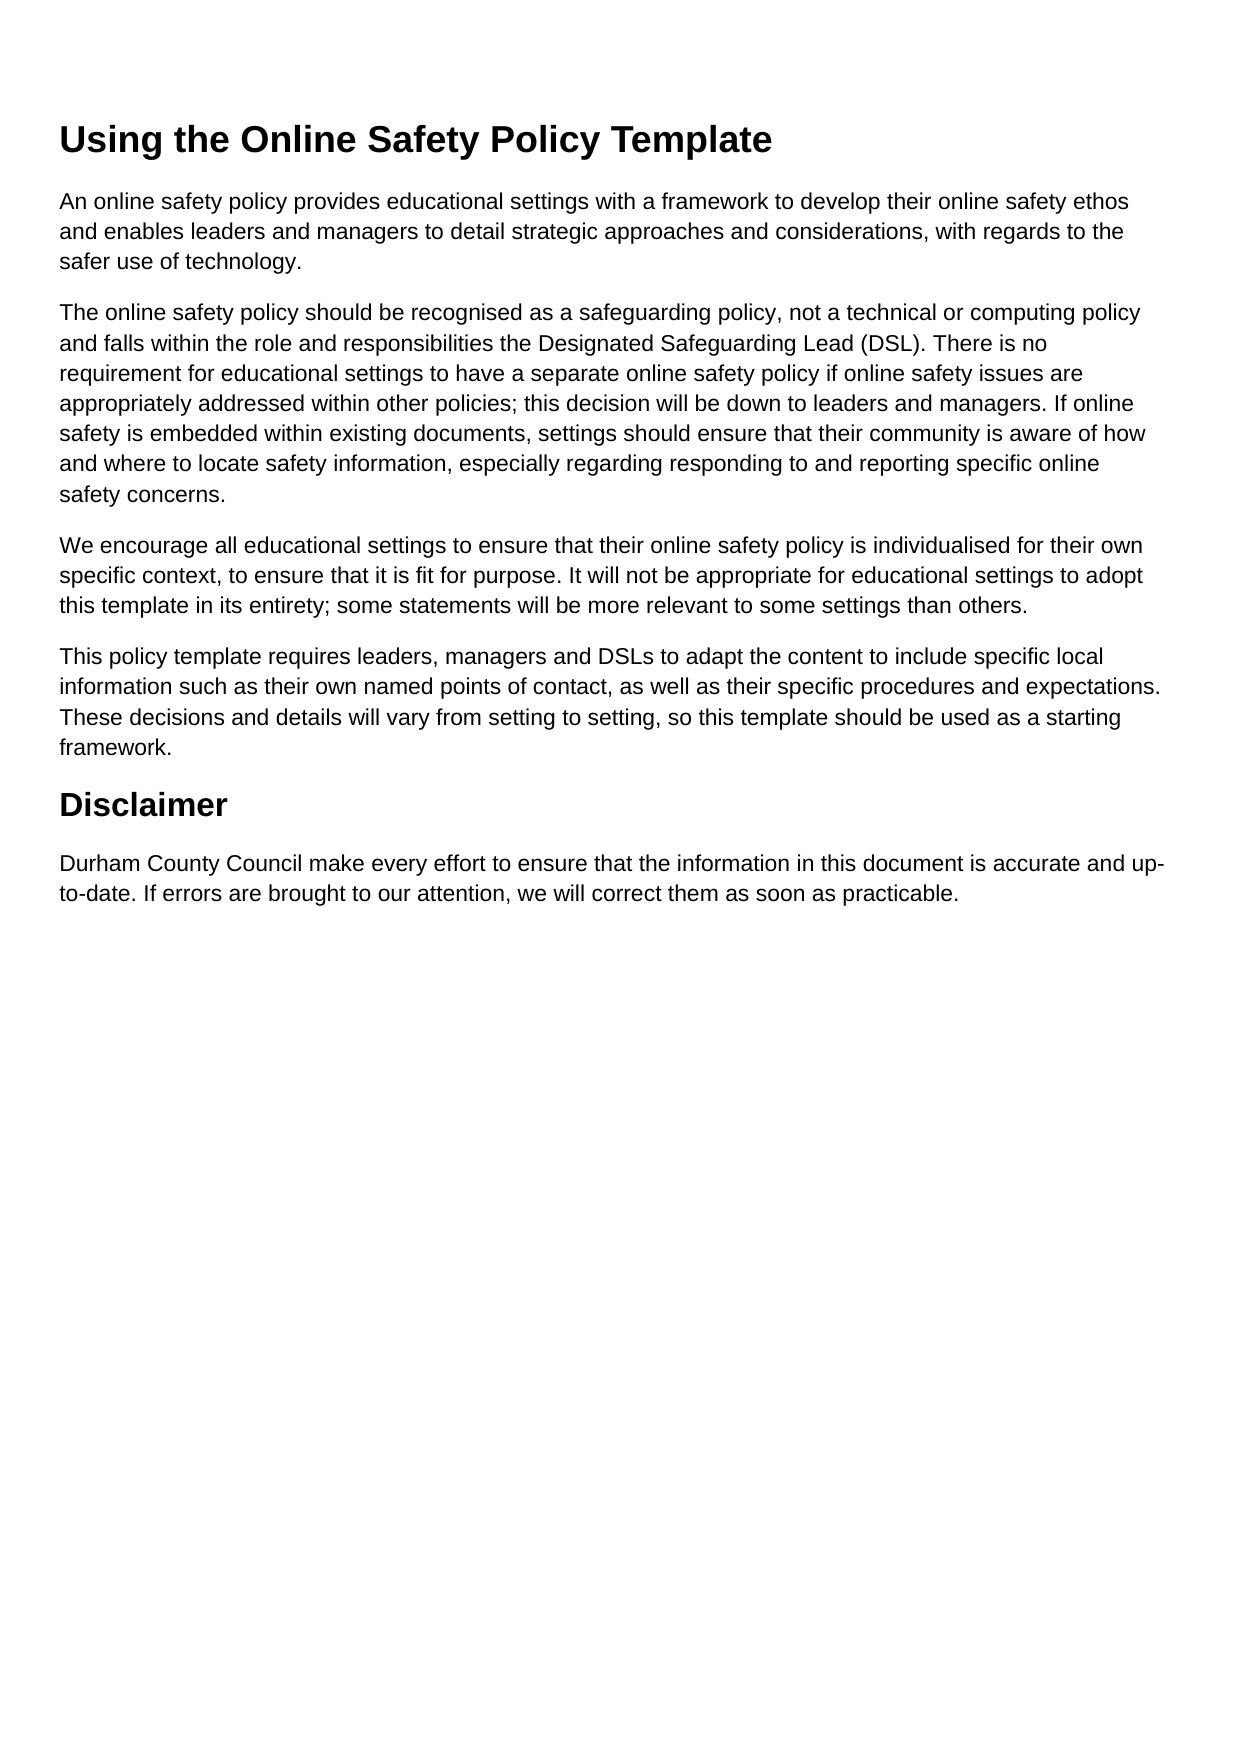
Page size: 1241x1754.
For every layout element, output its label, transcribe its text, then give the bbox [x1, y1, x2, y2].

text Using the Online Safety Policy Template [59, 117, 1167, 161]
text An online safety policy provides educational settings with a framework to develop their online safety ethos and enables leaders and managers to detail strategic approaches and considerations, with regards to the safer use of technology. [59, 188, 1167, 274]
text We encourage all educational settings to ensure that their online safety policy is individualised for their own specific context, to ensure that it is fit for purpose. It will not be appropriate for educational settings to adopt this template in its entirety; some statements will be more relevant to some settings than others. [59, 532, 1167, 618]
text Disclaimer [59, 785, 1167, 823]
text The online safety policy should be recognised as a safeguarding policy, not a technical or computing policy and falls within the role and responsibilities the Designated Safeguarding Lead (DSL). There is no requirement for educational settings to have a separate online safety policy if online safety issues are appropriately addressed within other policies; this decision will be down to leaders and managers. If online safety is embedded within existing documents, settings should ensure that their community is aware of how and where to locate safety information, especially regarding responding to and reporting specific online safety concerns. [59, 299, 1167, 507]
text Durham County Council make every effort to ensure that the information in this document is accurate and up-to-date. If errors are brought to our attention, we will correct them as soon as practicable. [59, 850, 1167, 906]
text This policy template requires leaders, managers and DSLs to adapt the content to include specific local information such as their own named points of contact, as well as their specific procedures and expectations. These decisions and details will vary from setting to setting, so this template should be used as a starting framework. [59, 643, 1167, 760]
